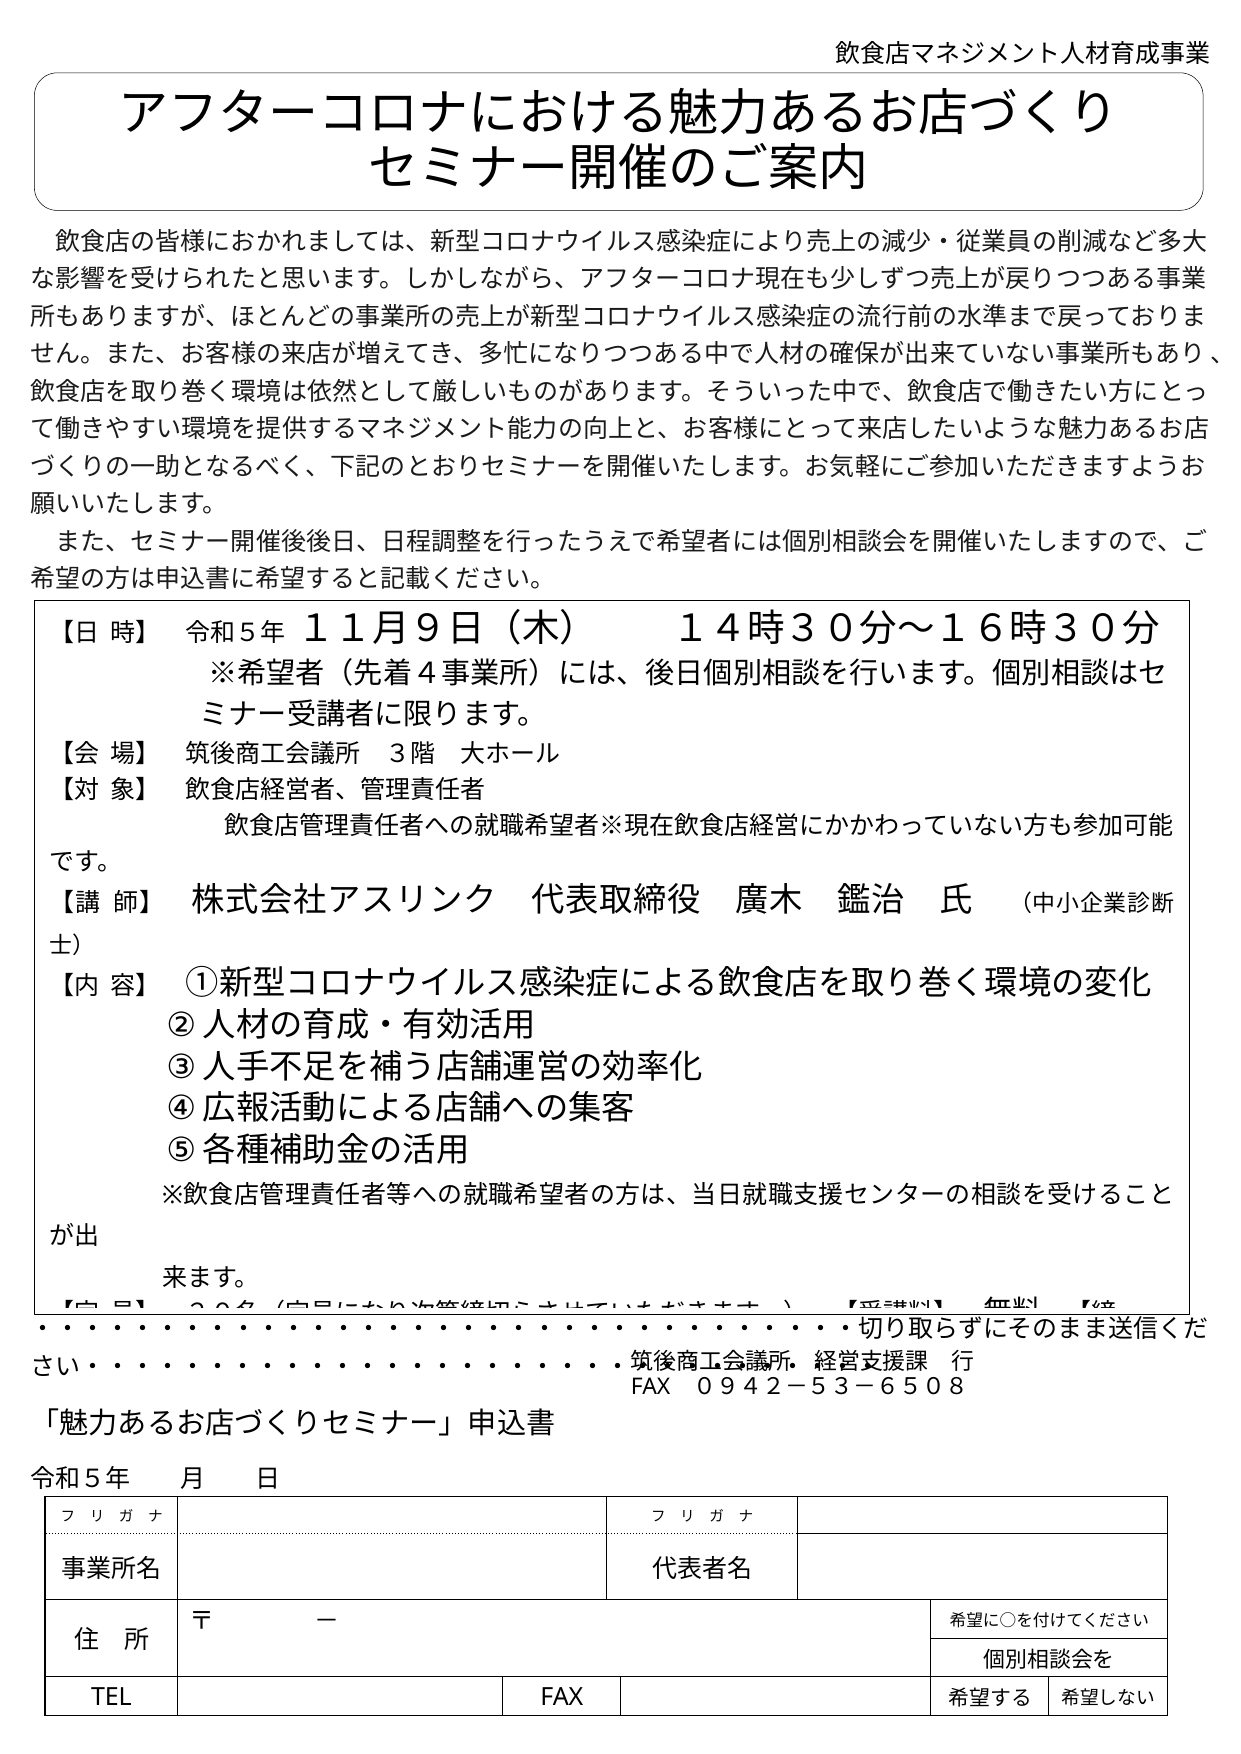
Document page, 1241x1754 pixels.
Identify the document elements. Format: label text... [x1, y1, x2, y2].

table_cell [621, 1677, 930, 1715]
text 飲食店の皆様におかれましては、新型コロナウイルス感染症により売上の減少・従業員の削減など多大な影響を受けられたと思います。しかしながら、アフターコロナ現在も少しずつ売上が戻りつつある事業所もありますが、ほとんどの事業所の売上が新型コロナウイルス感染症の流行前の水準まで戻っておりません。また、お客様の来店が増えてき、多忙になりつつある中で人材の確保が出来ていない事業所もあり、飲食店を取り巻く環境は依然として厳しいものがあります。そういった中で、飲食店で働きたい方にとって働きやすい環境を提供するマネジメント能力の向上と、お客様にとって来店したいような魅力あるお店づくりの一助となるべく、下記のとおりセミナーを開催いたします。お気軽にご参加いただきますようお願いいたします。 [30, 221, 1210, 521]
text また、セミナー開催後後日、日程調整を行ったうえで希望者には個別相談会を開催いたしますので、ご希望の方は申込書に希望すると記載ください。 [30, 521, 1210, 596]
table_cell 代表者名 [607, 1533, 797, 1599]
table_cell [798, 1534, 1167, 1599]
table_cell FAX [503, 1677, 620, 1715]
table_header [798, 1497, 1167, 1533]
table_cell 個別相談会を [931, 1639, 1167, 1676]
table_header [178, 1497, 606, 1533]
table_cell 希望する [931, 1677, 1048, 1715]
table_cell [178, 1677, 502, 1715]
text 「魅力あるお店づくりセミナー」申込書 令和５年 月 日 [30, 1383, 1210, 1496]
table_cell 希望に○を付けてください [931, 1600, 1167, 1638]
text 飲食店マネジメント人材育成事業 [30, 33, 1210, 71]
table_cell 〒 － [178, 1600, 930, 1676]
table_header フ リ ガ ナ [46, 1497, 177, 1533]
table_cell 住 所 [46, 1600, 177, 1676]
text ・・・・・・・・・・・・・・・・・・・・・・・・・・・・・・・・・切り取らずにそのまま送信ください・・・・・・・・・・・・・・・・・・・・・・・・・・・・・・・・ [30, 1308, 1210, 1383]
table_cell TEL [46, 1677, 177, 1715]
table_cell 希望しない [1049, 1677, 1167, 1715]
table_header フ リ ガ ナ [607, 1497, 797, 1533]
table_cell [178, 1533, 606, 1599]
table_cell 事業所名 [46, 1533, 177, 1599]
